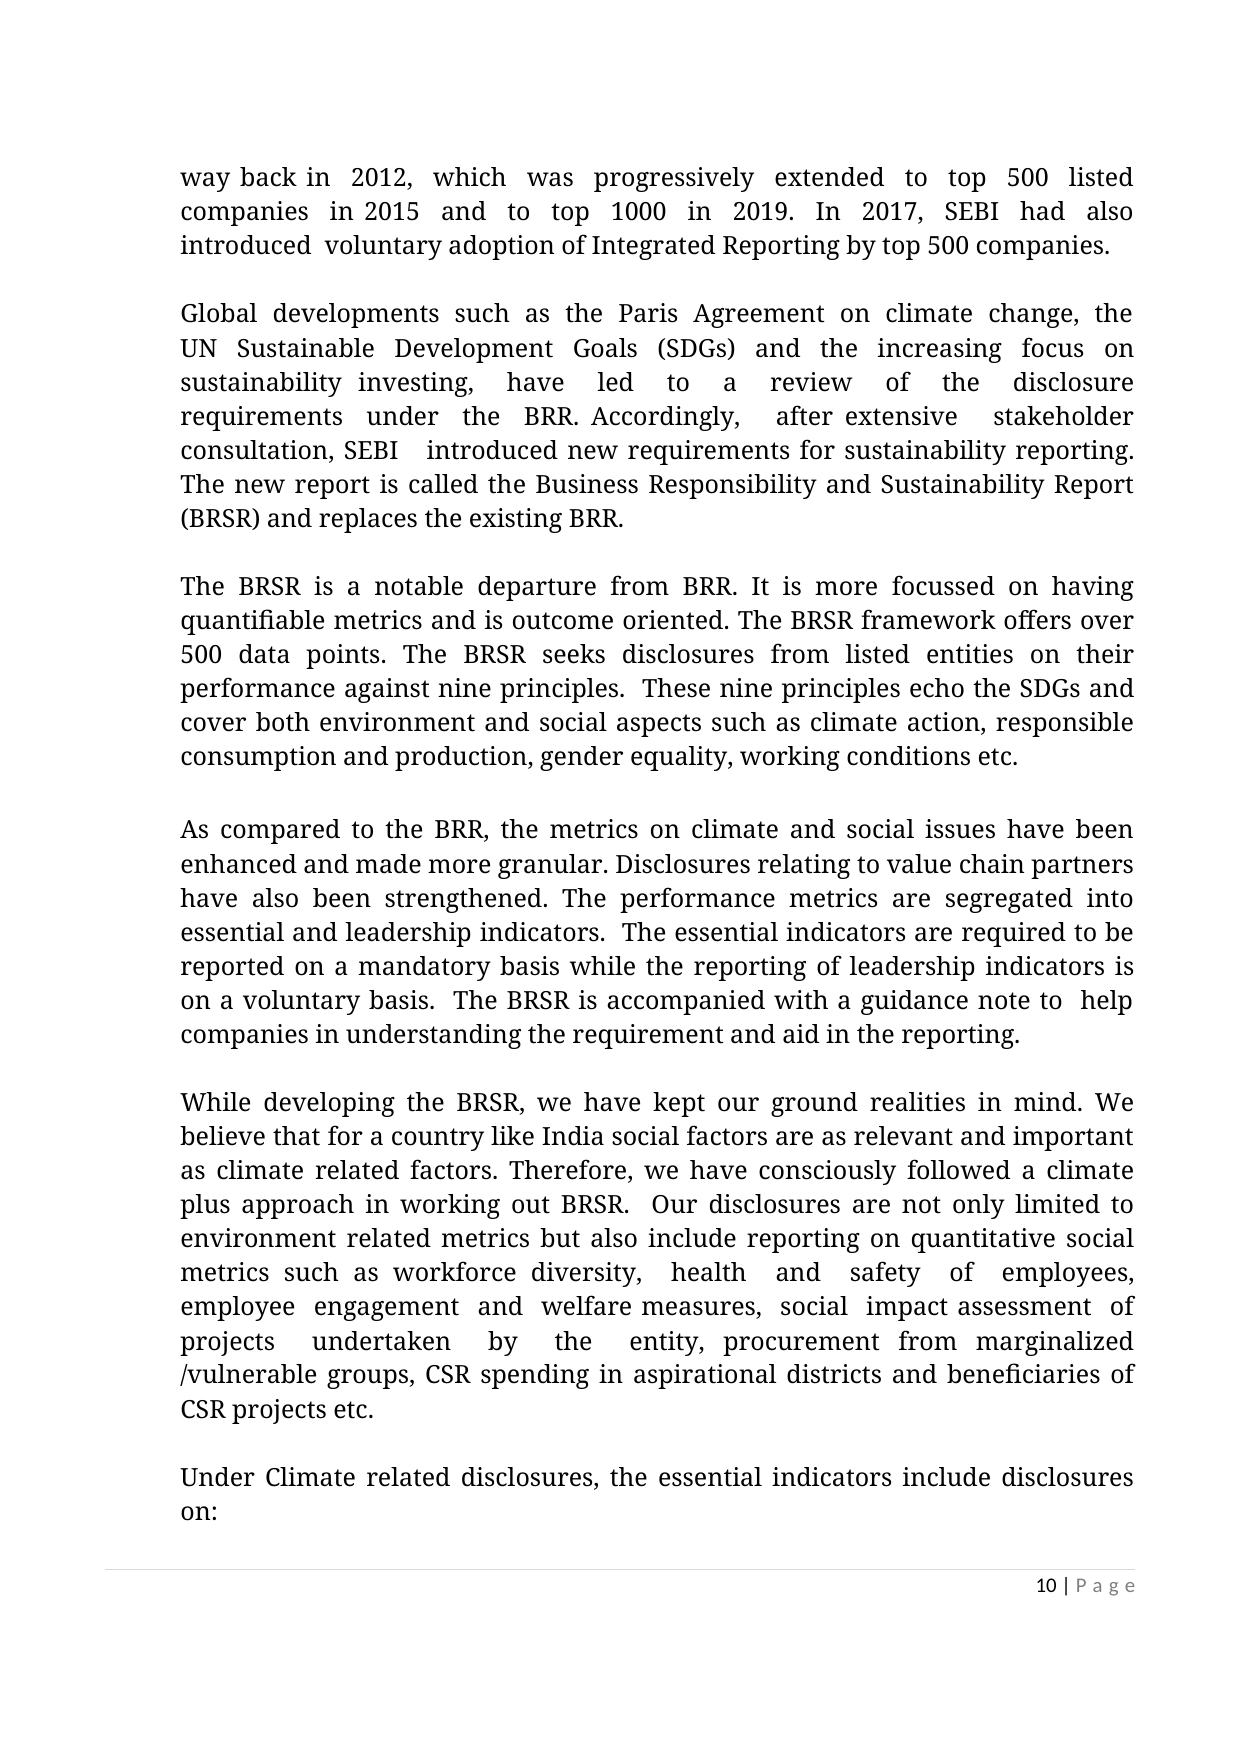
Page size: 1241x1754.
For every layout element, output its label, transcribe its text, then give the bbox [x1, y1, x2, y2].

list The BRSR is a notable departure from BRR. It is more focussed on having quantifiable metrics and is outcome oriented. The BRSR framework offers over 500 data points. The BRSR seeks disclosures from listed entities on their performance against nine principles. These nine principles echo the SDGs and cover both environment and social aspects such as climate action, responsible consumption and production, gender equality, working conditions etc. [180, 569, 1135, 773]
list Global developments such as the Paris Agreement on climate change, the UN Sustainable Development Goals (SDGs) and the increasing focus on sustainability investing, have led to a review of the disclosure requirements under the BRR. Accordingly, after extensive stakeholder consultation, SEBI introduced new requirements for sustainability reporting. The new report is called the Business Responsibility and Sustainability Report (BRSR) and replaces the existing BRR. [180, 296, 1135, 534]
list Under Climate related disclosures, the essential indicators include disclosures on: [180, 1459, 1135, 1527]
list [180, 160, 1135, 262]
list While developing the BRSR, we have kept our ground realities in mind. We believe that for a country like India social factors are as relevant and important as climate related factors. Therefore, we have consciously followed a climate plus approach in working out BRSR. Our disclosures are not only limited to environment related metrics but also include reporting on quantitative social metrics such as workforce diversity, health and safety of employees, employee engagement and welfare measures, social impact assessment of projects undertaken by the entity, procurement from marginalized /vulnerable groups, CSR spending in aspirational districts and beneficiaries of CSR projects etc. [180, 1085, 1135, 1425]
list As compared to the BRR, the metrics on climate and social issues have been enhanced and made more granular. Disclosures relating to value chain partners have also been strengthened. The performance metrics are segregated into essential and leadership indicators. The essential indicators are required to be reported on a mandatory basis while the reporting of leadership indicators is on a voluntary basis. The BRSR is accompanied with a guidance note to help companies in understanding the requirement and aid in the reporting. [180, 812, 1135, 1051]
